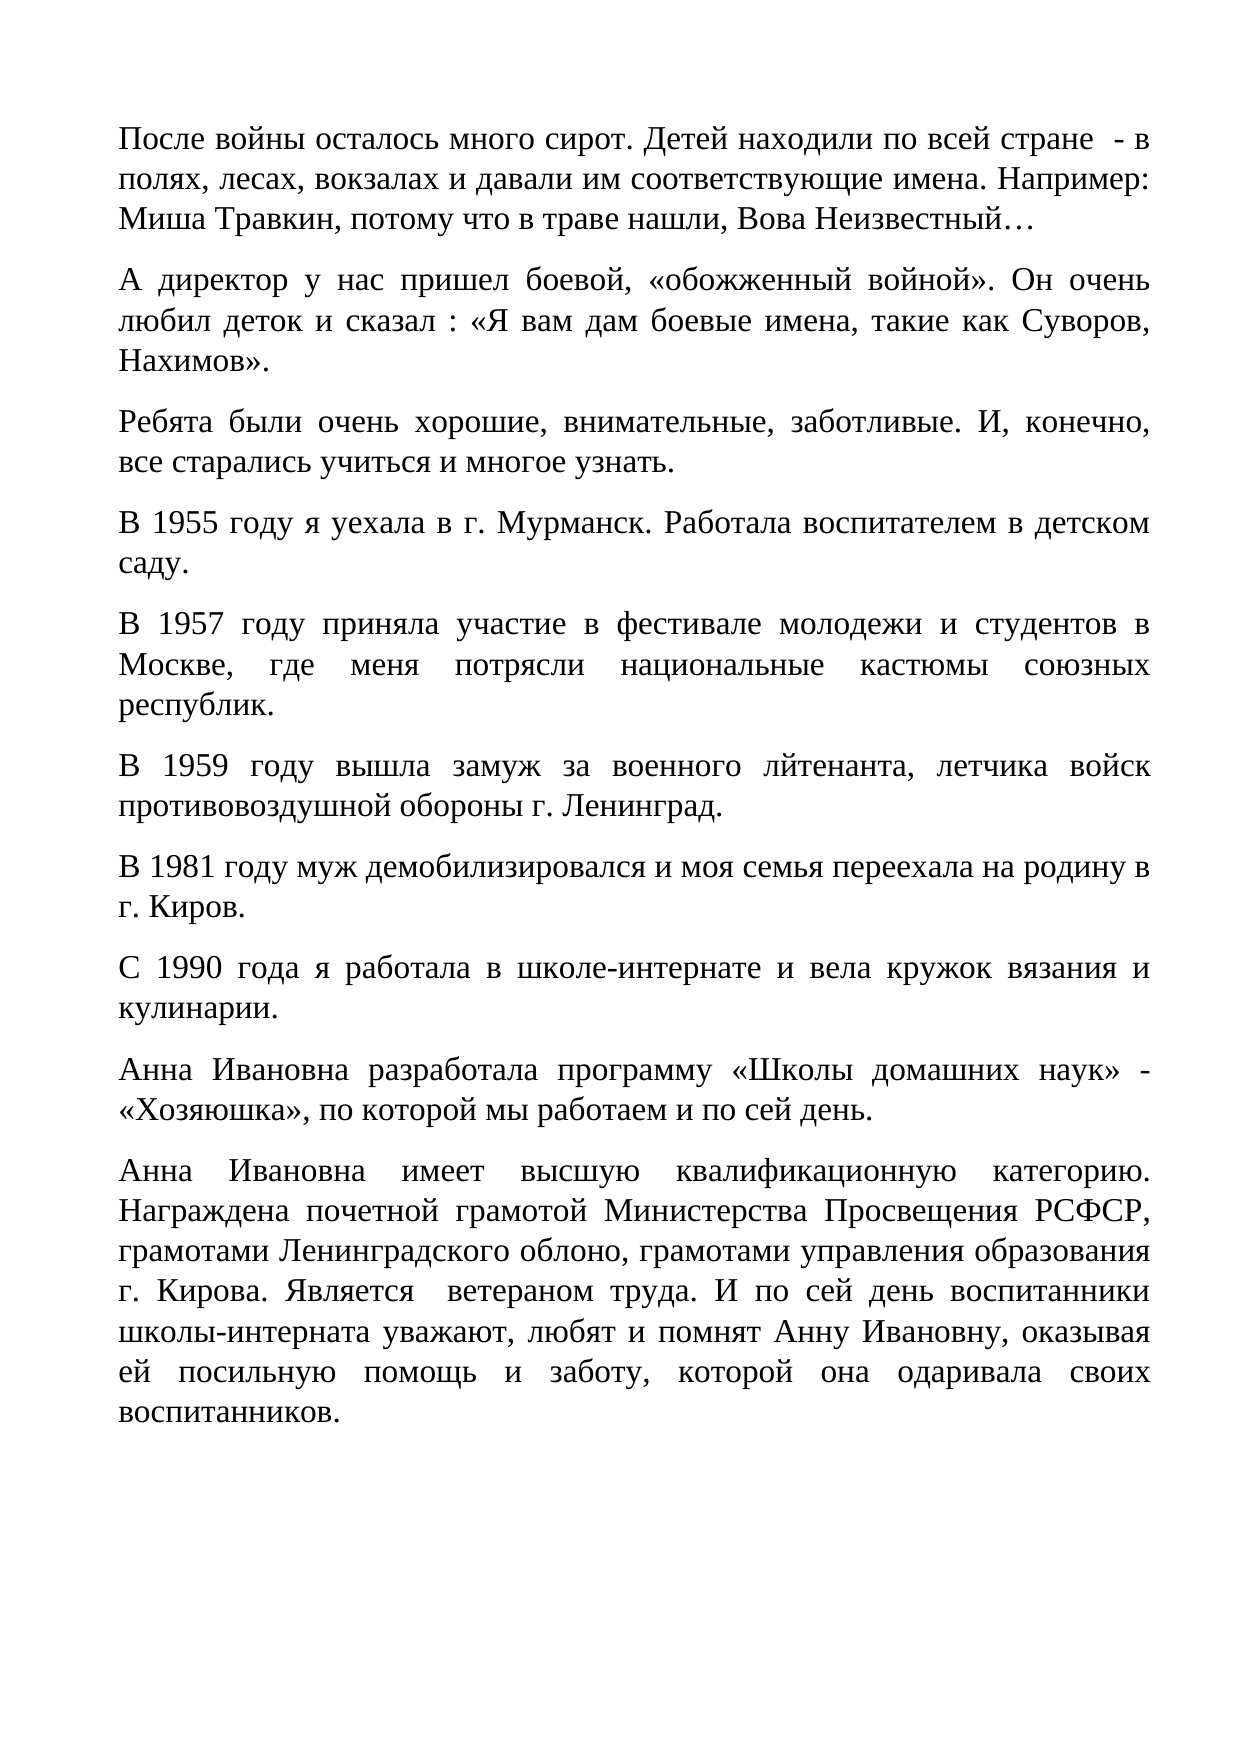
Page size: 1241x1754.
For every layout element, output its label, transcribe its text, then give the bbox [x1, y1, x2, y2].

text Анна Ивановна разработала программу «Школы домашних наук» - «Хозяюшка», по которой мы работаем и по сей день. [118, 1049, 1152, 1127]
text Анна Ивановна имеет высшую квалификационную категорию. Награждена почетной грамотой Министерства Просвещения РСФСР, грамотами Ленинградского облоно, грамотами управления образования г. Кирова. Является ветераном труда. И по сей день воспитанники школы-интерната уважают, любят и помнят Анну Ивановну, оказывая ей посильную помощь и заботу, которой она одаривала своих воспитанников. [118, 1150, 1152, 1429]
text В 1981 году муж демобилизировался и моя семья переехала на родину в г. Киров. [118, 846, 1152, 925]
text В 1959 году вышла замуж за военного лйтенанта, летчика войск противовоздушной обороны г. Ленинград. [118, 745, 1152, 823]
text В 1955 году я уехала в г. Мурманск. Работала воспитателем в детском саду. [118, 502, 1152, 581]
text В 1957 году приняла участие в фестивале молодежи и студентов в Москве, где меня потрясли национальные кастюмы союзных республик. [118, 603, 1152, 722]
text После войны осталось много сирот. Детей находили по всей стране - в полях, лесах, вокзалах и давали им соответствующие имена. Например: Миша Травкин, потому что в траве нашли, Вова Неизвестный… [118, 118, 1152, 237]
text С 1990 года я работала в школе-интернате и вела кружок вязания и кулинарии. [118, 947, 1152, 1026]
text А директор у нас пришел боевой, «обожженный войной». Он очень любил деток и сказал : «Я вам дам боевые имена, такие как Суворов, Нахимов». [118, 259, 1152, 378]
text Ребята были очень хорошие, внимательные, заботливые. И, конечно, все старались учиться и многое узнать. [118, 401, 1152, 479]
